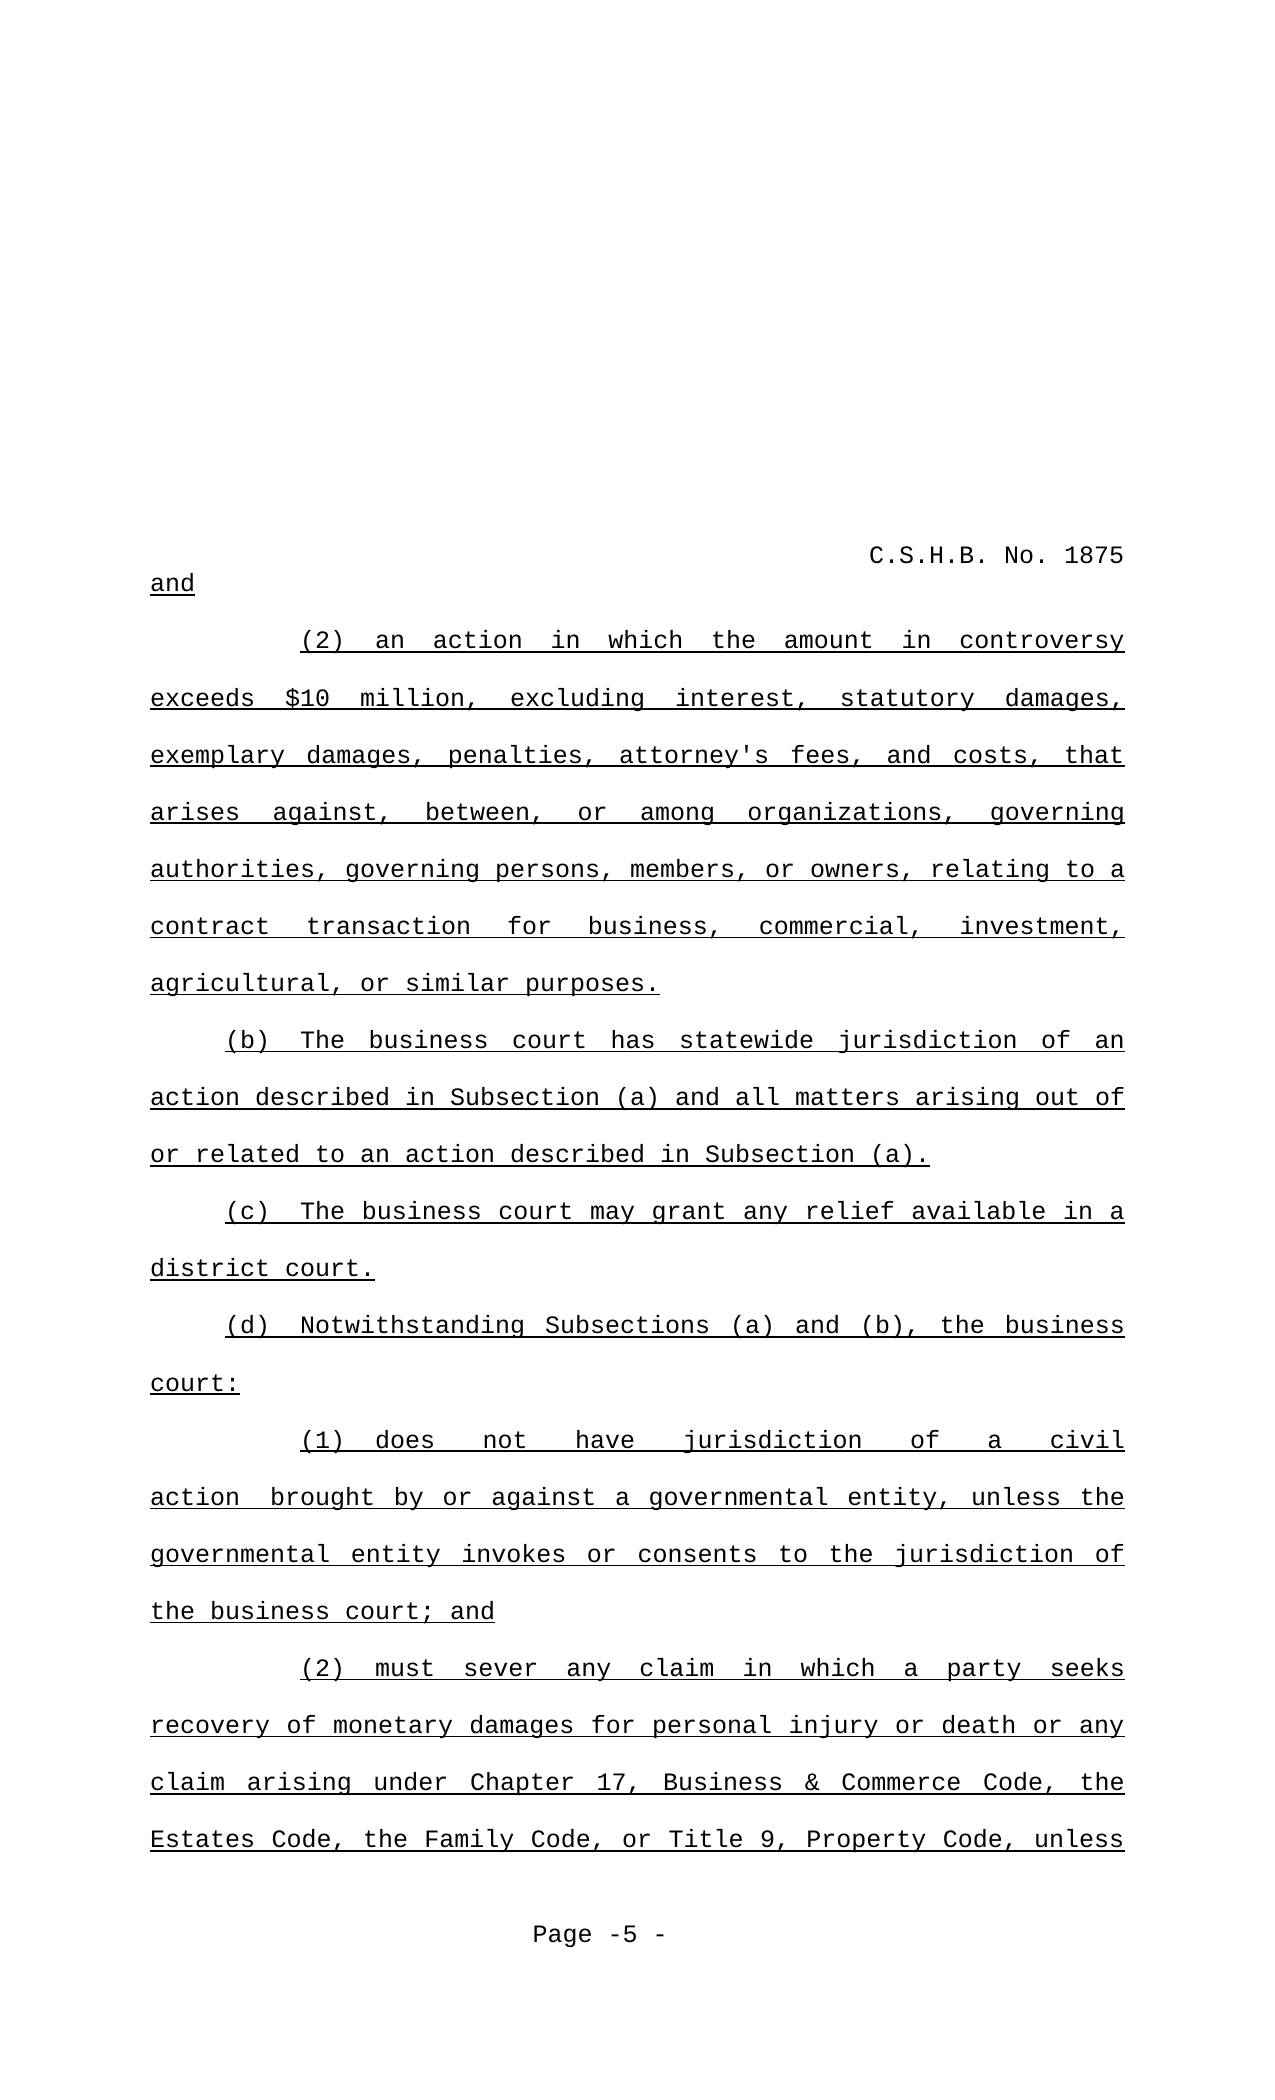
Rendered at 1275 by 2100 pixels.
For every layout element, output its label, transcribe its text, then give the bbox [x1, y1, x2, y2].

text (1) does not have jurisdiction of a civil action brought by or against a governmental entity, unless the governmental entity invokes or consents to the jurisdiction of the business court; and [150, 1427, 1125, 1508]
text (2) an action in which the amount in controversy exceeds $10 million, excluding interest, statutory damages, exemplary damages, penalties, attorney's fees, and costs, that arises against, between, or among organizations, governing authorities, governing persons, members, or owners, relating to a contract transaction for business, commercial, investment, agricultural, or similar purposes. [150, 938, 1125, 999]
text (2) an action in which the amount in controversy exceeds $10 million, excluding interest, statutory damages, exemplary damages, penalties, attorney's fees, and costs, that arises against, between, or among organizations, governing authorities, governing persons, members, or owners, relating to a contract transaction for business, commercial, investment, agricultural, or similar purposes. [150, 881, 1125, 937]
text (2) an action in which the amount in controversy exceeds $10 million, excluding interest, statutory damages, exemplary damages, penalties, attorney's fees, and costs, that arises against, between, or among organizations, governing authorities, governing persons, members, or owners, relating to a contract transaction for business, commercial, investment, agricultural, or similar purposes. [150, 628, 1125, 708]
text (2) an action in which the amount in controversy exceeds $10 million, excluding interest, statutory damages, exemplary damages, penalties, attorney's fees, and costs, that arises against, between, or among organizations, governing authorities, governing persons, members, or owners, relating to a contract transaction for business, commercial, investment, agricultural, or similar purposes. [150, 767, 1125, 822]
text (2) an action in which the amount in controversy exceeds $10 million, excluding interest, statutory damages, exemplary damages, penalties, attorney's fees, and costs, that arises against, between, or among organizations, governing authorities, governing persons, members, or owners, relating to a contract transaction for business, commercial, investment, agricultural, or similar purposes. [150, 824, 1125, 880]
text (b) The business court has statewide jurisdiction of an action described in Subsection (a) and all matters arising out of or related to an action described in Subsection (a). [150, 1027, 1125, 1108]
text (c) The business court may grant any relief available in a district court. [150, 1199, 1125, 1284]
text (b) The business court has statewide jurisdiction of an action described in Subsection (a) and all matters arising out of or related to an action described in Subsection (a). [150, 1110, 1125, 1170]
text (2) an action in which the amount in controversy exceeds $10 million, excluding interest, statutory damages, exemplary damages, penalties, attorney's fees, and costs, that arises against, between, or among organizations, governing authorities, governing persons, members, or owners, relating to a contract transaction for business, commercial, investment, agricultural, or similar purposes. [150, 710, 1125, 765]
text (1) does not have jurisdiction of a civil action brought by or against a governmental entity, unless the governmental entity invokes or consents to the jurisdiction of the business court; and [150, 1566, 1125, 1627]
text (d) Notwithstanding Subsections (a) and (b), the business court: [150, 1313, 1125, 1398]
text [150, 1795, 1125, 1850]
text (1) does not have jurisdiction of a civil action brought by or against a governmental entity, unless the governmental entity invokes or consents to the jurisdiction of the business court; and [150, 1509, 1125, 1565]
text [150, 571, 1125, 599]
